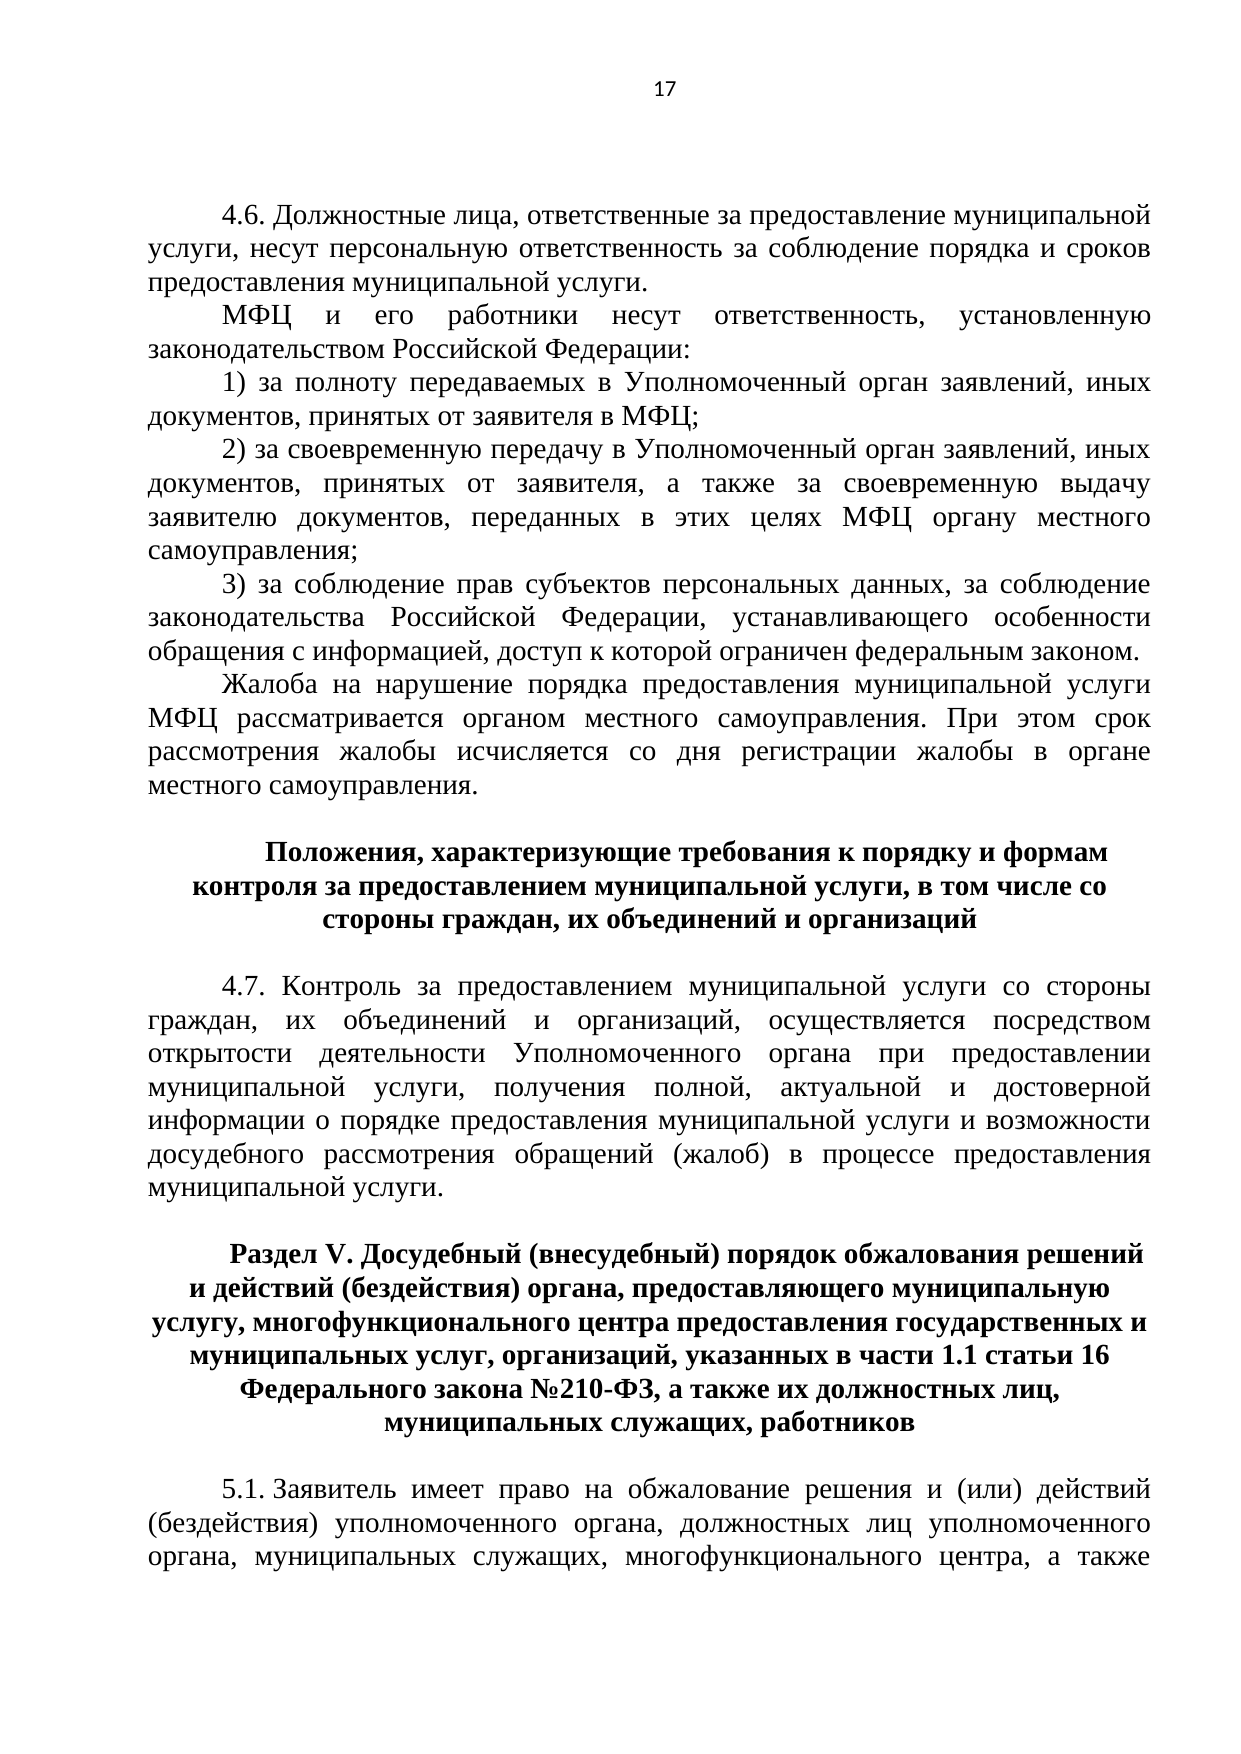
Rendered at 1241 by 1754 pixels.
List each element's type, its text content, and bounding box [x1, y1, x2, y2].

text 2) за своевременную передачу в Уполномоченный орган заявлений, иных документов, принятых от заявителя, а также за своевременную выдачу заявителю документов, переданных в этих целях МФЦ органу местного самоуправления; [148, 432, 1152, 566]
text МФЦ и его работники несут ответственность, установленную законодательством Российской Федерации: [148, 297, 1152, 364]
text Жалоба на нарушение порядка предоставления муниципальной услуги МФЦ рассматривается органом местного самоуправления. При этом срок рассмотрения жалобы исчисляется со дня регистрации жалобы в органе местного самоуправления. [148, 666, 1152, 801]
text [148, 1471, 1152, 1572]
text 4.6. Должностные лица, ответственные за предоставление муниципальной услуги, несут персональную ответственность за соблюдение порядка и сроков предоставления муниципальной услуги. [148, 197, 1152, 297]
text Положения, характеризующие требования к порядку и формам контроля за предоставлением муниципальной услуги, в том числе со стороны граждан, их объединений и организаций [148, 834, 1152, 935]
text 4.7. Контроль за предоставлением муниципальной услуги со стороны граждан, их объединений и организаций, осуществляется посредством открытости деятельности Уполномоченного органа при предоставлении муниципальной услуги, получения полной, актуальной и достоверной информации о порядке предоставления муниципальной услуги и возможности досудебного рассмотрения обращений (жалоб) в процессе предоставления муниципальной услуги. [148, 968, 1152, 1203]
text 1) за полноту передаваемых в Уполномоченный орган заявлений, иных документов, принятых от заявителя в МФЦ; [148, 364, 1152, 432]
text 3) за соблюдение прав субъектов персональных данных, за соблюдение законодательства Российской Федерации, устанавливающего особенности обращения с информацией, доступ к которой ограничен федеральным законом. [148, 566, 1152, 666]
text Раздел V. Досудебный (внесудебный) порядок обжалования решений и действий (бездействия) органа, предоставляющего муниципальную услугу, многофункционального центра предоставления государственных и муниципальных услуг, организаций, указанных в части 1.1 статьи 16 Федерального закона №210-ФЗ, а также их должностных лиц, муниципальных служащих, работников [148, 1237, 1152, 1438]
